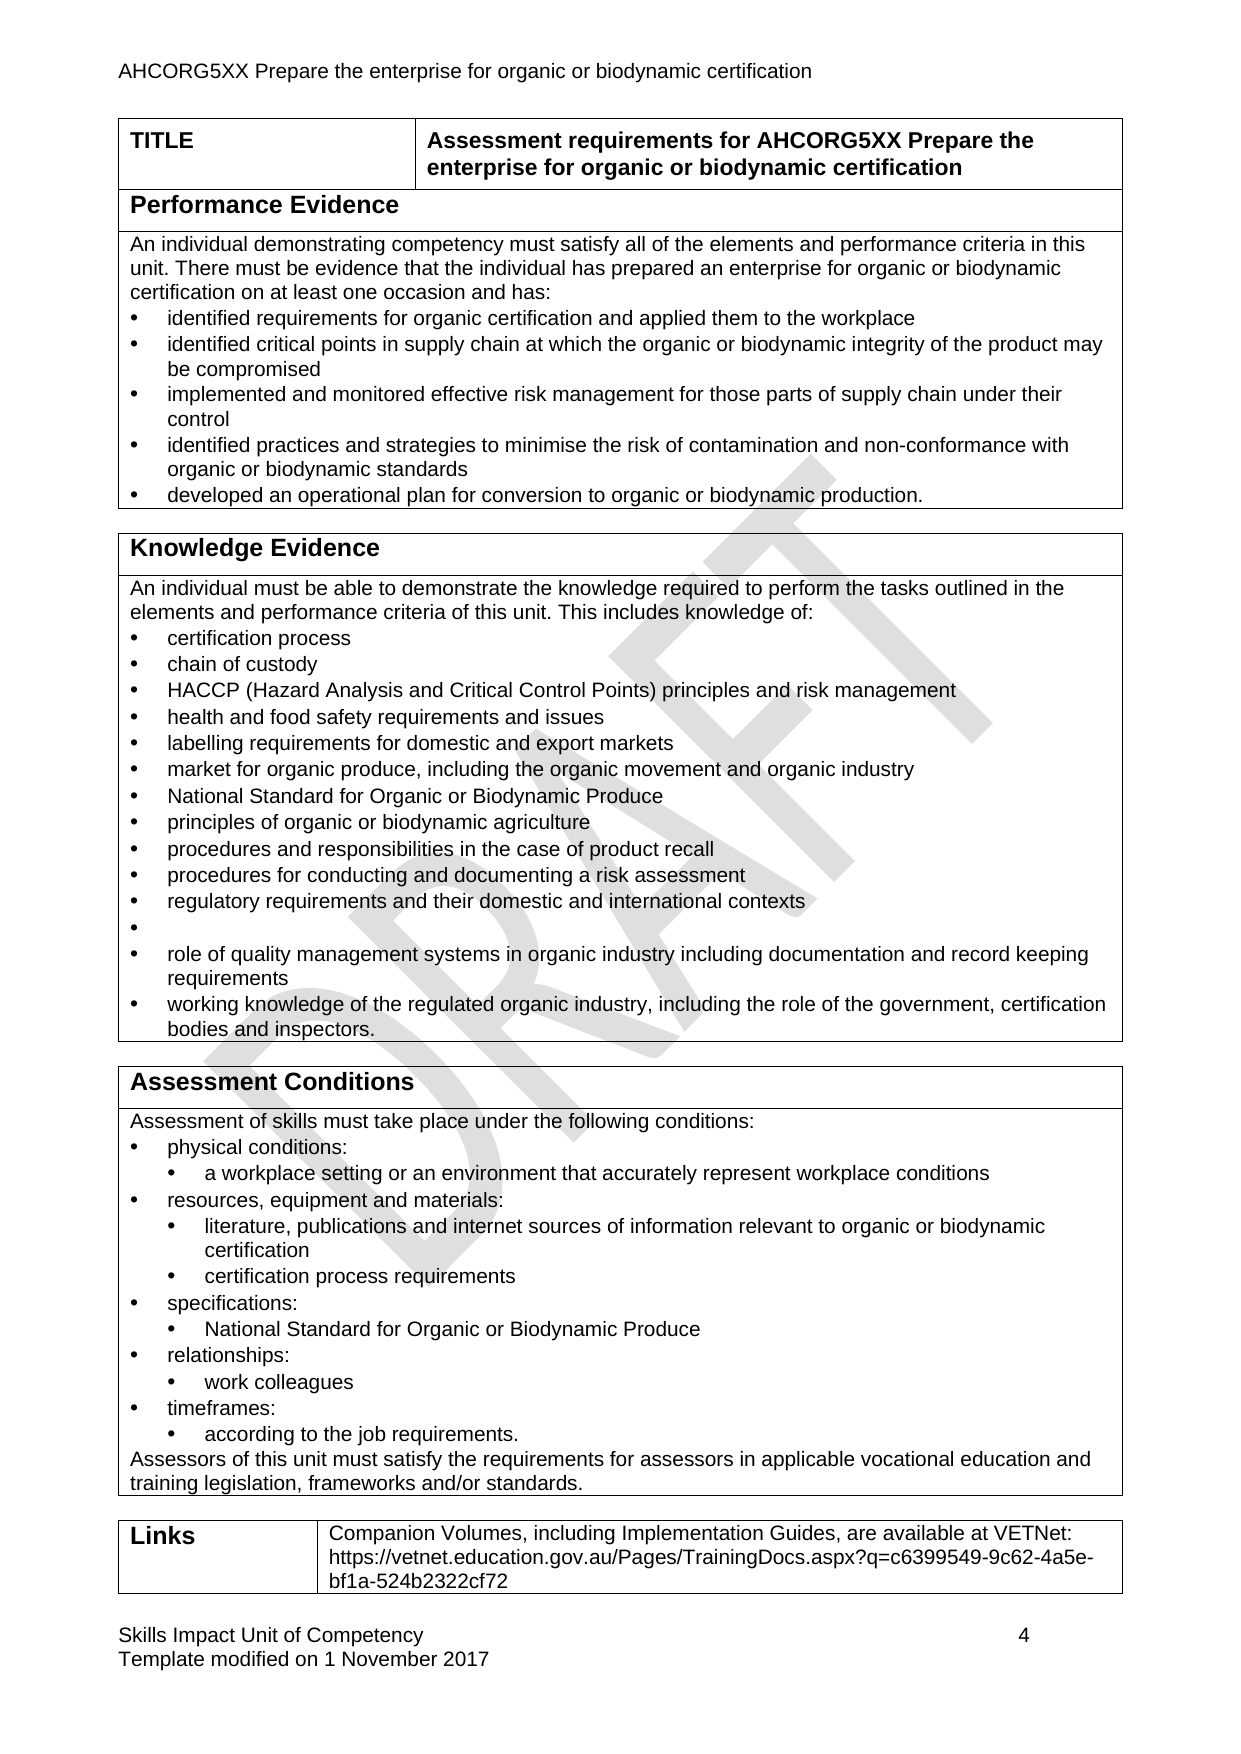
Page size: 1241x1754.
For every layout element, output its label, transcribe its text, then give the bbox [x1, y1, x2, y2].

table_cell Assessment of skills must take place under the following conditions: physical conditions: a workplace setting or an environment that accurately represent workplace conditions resources, equipment and materials: literature, publications and internet sources of information relevant to organic or biodynamic certification certification process requirements specifications: National Standard for Organic or Biodynamic Produce relationships: work colleagues timeframes: according to the job requirements. Assessors of this unit must satisfy the requirements for assessors in applicable vocational education and training legislation, frameworks and/or standards. [119, 1109, 1122, 1494]
table_header Assessment requirements for AHCORG5XX Prepare the enterprise for organic or biodynamic certification [416, 119, 1122, 188]
table_cell An individual must be able to demonstrate the knowledge required to perform the tasks outlined in the elements and performance criteria of this unit. This includes knowledge of: certification process chain of custody HACCP (Hazard Analysis and Critical Control Points) principles and risk management health and food safety requirements and issues labelling requirements for domestic and export markets market for organic produce, including the organic movement and organic industry National Standard for Organic or Biodynamic Produce principles of organic or biodynamic agriculture procedures and responsibilities in the case of product recall procedures for conducting and documenting a risk assessment regulatory requirements and their domestic and international contexts role of quality management systems in organic industry including documentation and record keeping requirements working knowledge of the regulated organic industry, including the role of the government, certification bodies and inspectors. [119, 576, 1122, 1041]
table_header TITLE [119, 119, 415, 188]
table_header Assessment Conditions [119, 1067, 1122, 1108]
table_cell Performance Evidence [119, 190, 1122, 231]
table_header Companion Volumes, including Implementation Guides, are available at VETNet: https://vetnet.education.gov.au/Pages/TrainingDocs.aspx?q=c6399549-9c62-4a5e-bf1a-524b2322cf72 [318, 1521, 1122, 1592]
table_header Links [119, 1521, 317, 1592]
table_header Knowledge Evidence [119, 534, 1122, 575]
table_cell An individual demonstrating competency must satisfy all of the elements and performance criteria in this unit. There must be evidence that the individual has prepared an enterprise for organic or biodynamic certification on at least one occasion and has: identified requirements for organic certification and applied them to the workplace identified critical points in supply chain at which the organic or biodynamic integrity of the product may be compromised implemented and monitored effective risk management for those parts of supply chain under their control identified practices and strategies to minimise the risk of contamination and non-conformance with organic or biodynamic standards developed an operational plan for conversion to organic or biodynamic production. [119, 232, 1122, 507]
